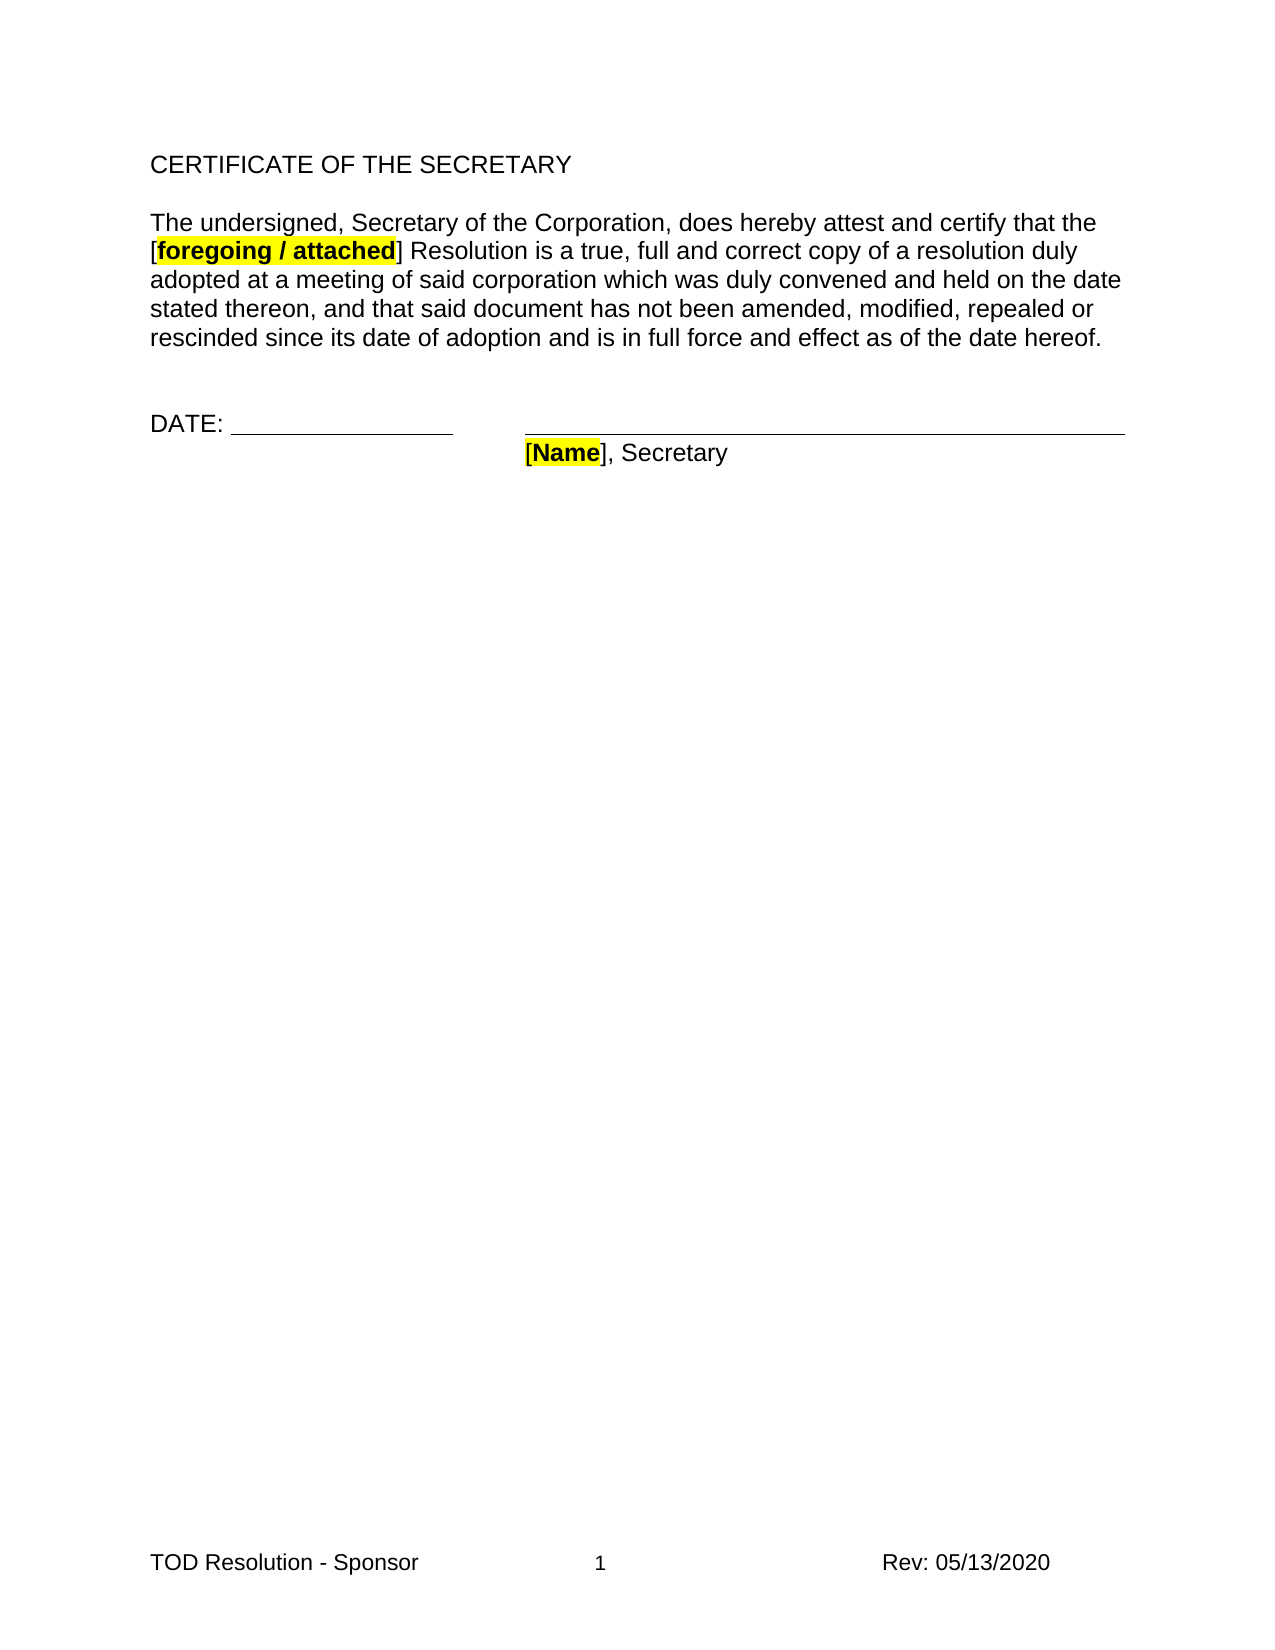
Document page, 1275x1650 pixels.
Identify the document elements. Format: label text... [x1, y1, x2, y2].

text The undersigned, Secretary of the Corporation, does hereby attest and certify that the [foregoing / attached] Resolution is a true, full and correct copy of a resolution duly adopted at a meeting of said corporation which was duly convened and held on the date stated thereon, and that said document has not been amended, modified, repealed or rescinded since its date of adoption and is in full force and effect as of the date hereof. [150, 207, 1125, 351]
text [Name], Secretary [150, 437, 1125, 466]
text DATE: [150, 409, 1125, 437]
subtitle CERTIFICATE OF THE SECRETARY [150, 150, 1125, 179]
